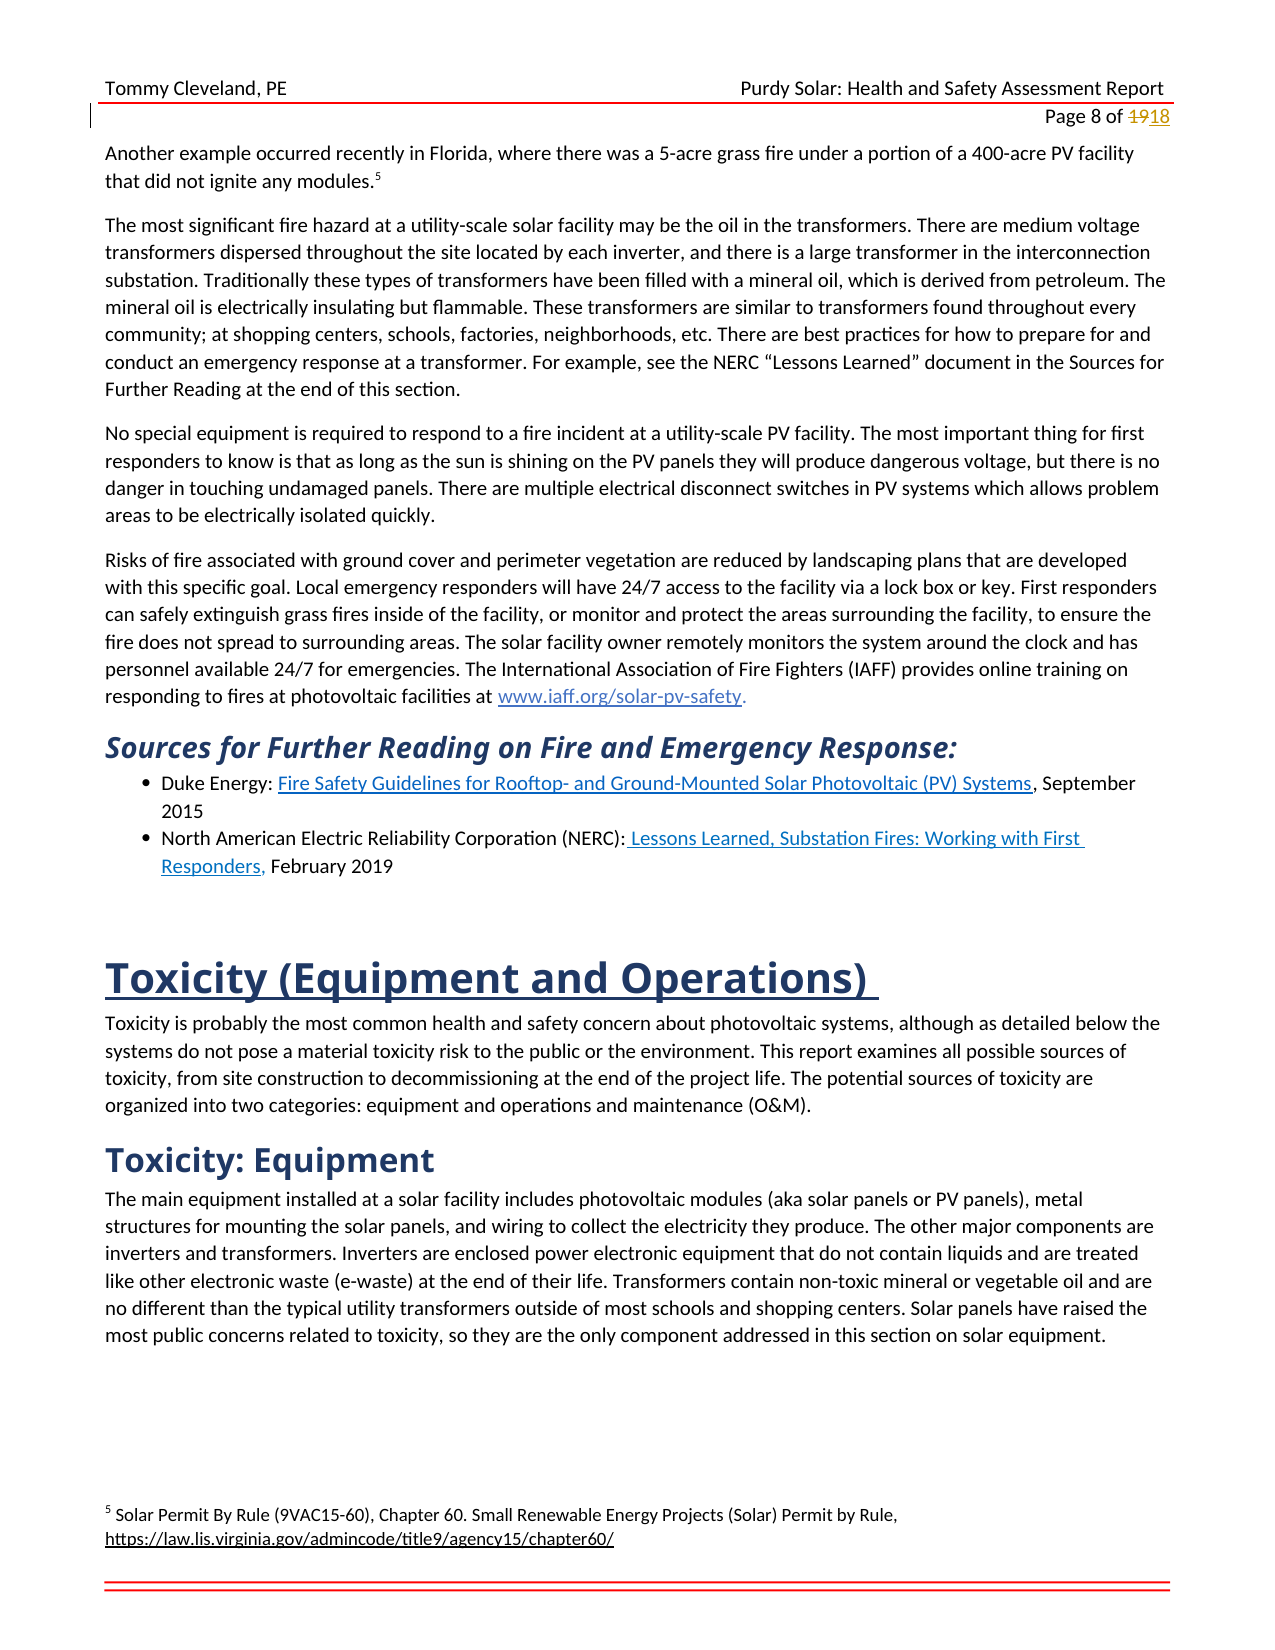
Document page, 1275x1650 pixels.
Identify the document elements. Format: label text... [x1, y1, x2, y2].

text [105, 141, 1170, 193]
subtitle Toxicity: Equipment [105, 1137, 1170, 1182]
text Toxicity is probably the most common health and safety concern about photovoltaic systems, although as detailed below the systems do not pose a material toxicity risk to the public or the environment. This report examines all possible sources of toxicity, from site construction to decommissioning at the end of the project life. The potential sources of toxicity are organized into two categories: equipment and operations and maintenance (O&M). [105, 1011, 1170, 1118]
text The main equipment installed at a solar facility includes photovoltaic modules (aka solar panels or PV panels), metal structures for mounting the solar panels, and wiring to collect the electricity they produce. The other major components are inverters and transformers. Inverters are enclosed power electronic equipment that do not contain liquids and are treated like other electronic waste (e-waste) at the end of their life. Transformers contain non-toxic mineral or vegetable oil and are no different than the typical utility transformers outside of most schools and shopping centers. Solar panels have raised the most public concerns related to toxicity, so they are the only component addressed in this section on solar equipment. [105, 1186, 1170, 1348]
text Sources for Further Reading on Fire and Emergency Response: [105, 728, 1170, 767]
list North American Electric Reliability Corporation (NERC): Lessons Learned, Substation Fires: Working with First Responders, February 2019 [142, 825, 1170, 878]
text The most significant fire hazard at a utility-scale solar facility may be the oil in the transformers. There are medium voltage transformers dispersed throughout the site located by each inverter, and there is a large transformer in the interconnection substation. Traditionally these types of transformers have been filled with a mineral oil, which is derived from petroleum. The mineral oil is electrically insulating but flammable. These transformers are similar to transformers found throughout every community; at shopping centers, schools, factories, neighborhoods, etc. There are best practices for how to prepare for and conduct an emergency response at a transformer. For example, see the NERC “Lessons Learned” document in the Sources for Further Reading at the end of this section. [105, 212, 1170, 402]
subtitle Toxicity (Equipment and Operations) [105, 949, 1170, 1006]
text No special equipment is required to respond to a fire incident at a utility-scale PV facility. The most important thing for first responders to know is that as long as the sun is shining on the PV panels they will produce dangerous voltage, but there is no danger in touching undamaged panels. There are multiple electrical disconnect switches in PV systems which allows problem areas to be electrically isolated quickly. [105, 421, 1170, 528]
list Duke Energy: Fire Safety Guidelines for Rooftop- and Ground-Mounted Solar Photovoltaic (PV) Systems, September 2015 [142, 771, 1170, 823]
text Risks of fire associated with ground cover and perimeter vegetation are reduced by landscaping plans that are developed with this specific goal. Local emergency responders will have 24/7 access to the facility via a lock box or key. First responders can safely extinguish grass fires inside of the facility, or monitor and protect the areas surrounding the facility, to ensure the fire does not spread to surrounding areas. The solar facility owner remotely monitors the system around the clock and has personnel available 24/7 for emergencies. The International Association of Fire Fighters (IAFF) provides online training on responding to fires at photovoltaic facilities at www.iaff.org/solar-pv-safety. [105, 547, 1170, 709]
